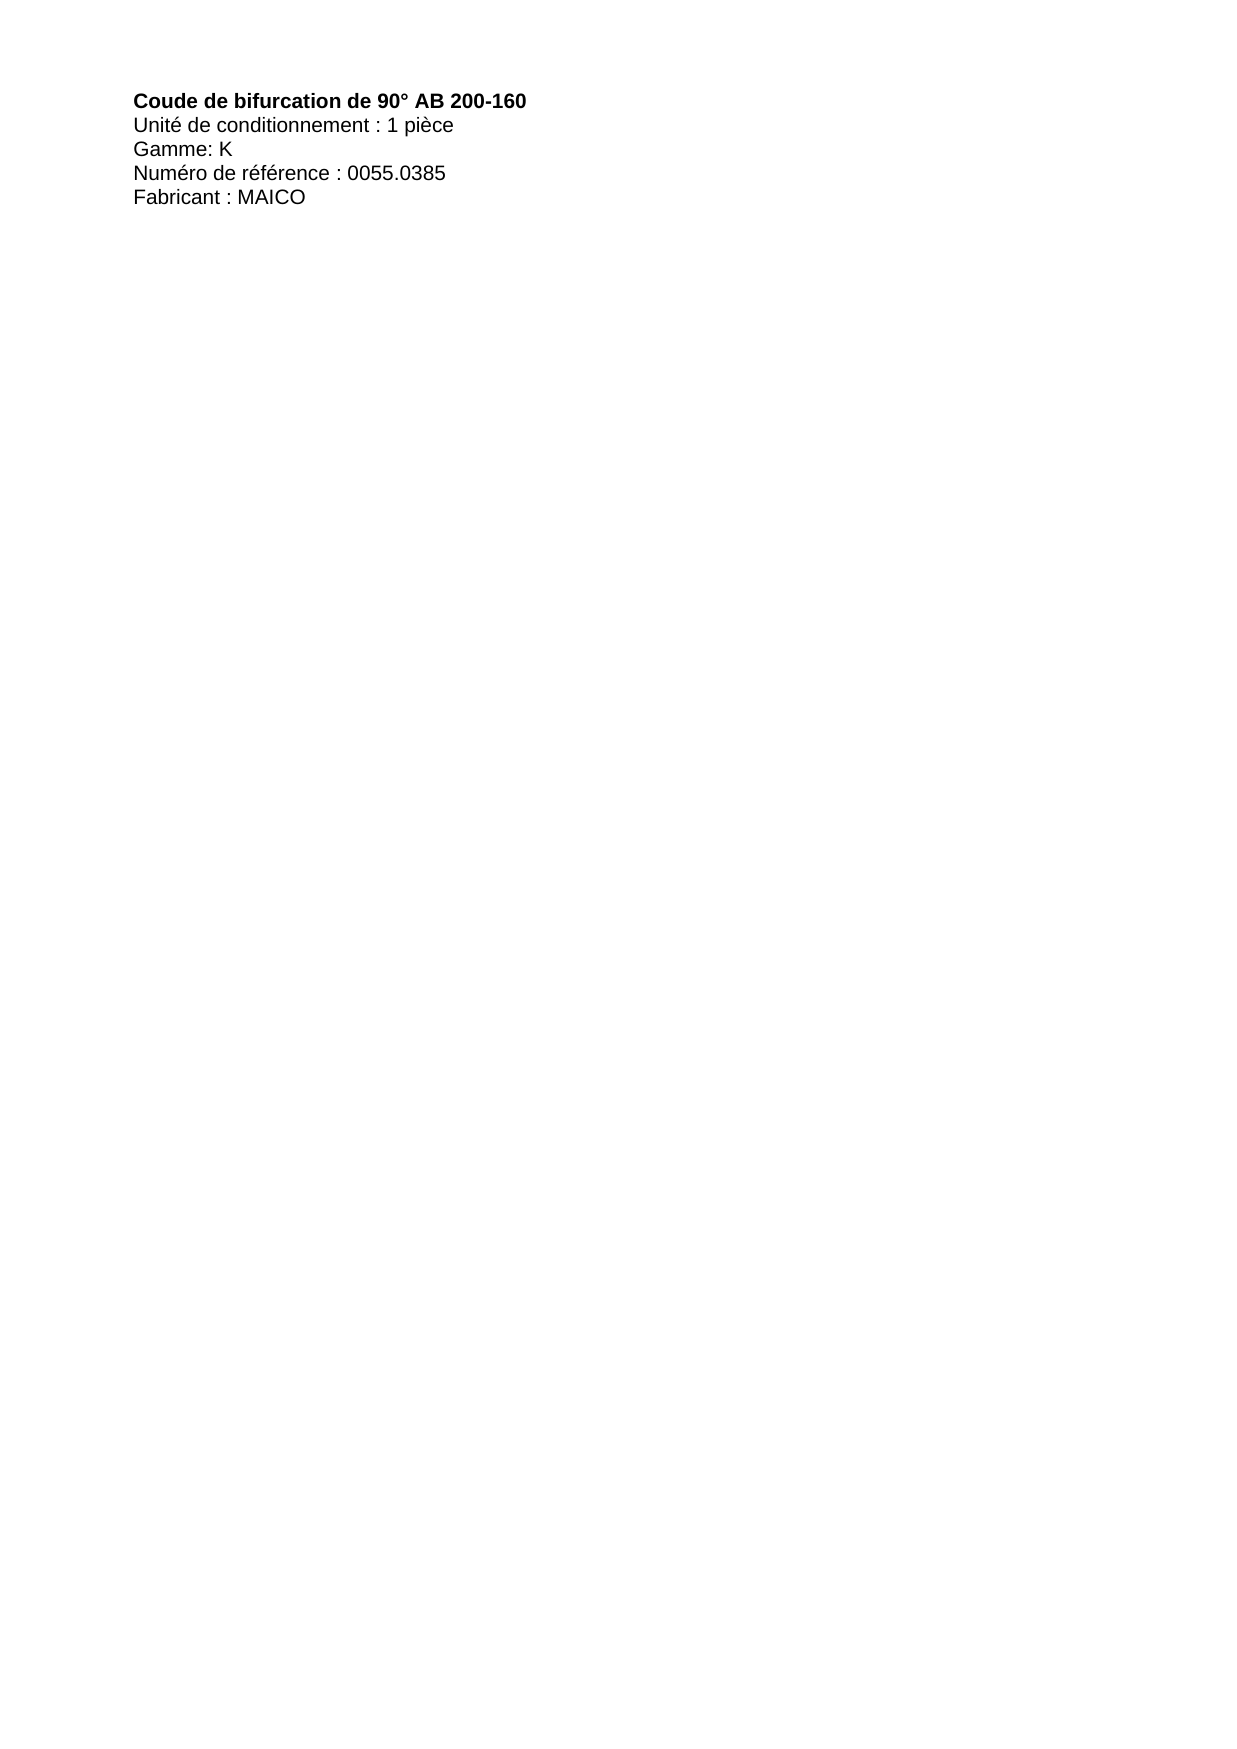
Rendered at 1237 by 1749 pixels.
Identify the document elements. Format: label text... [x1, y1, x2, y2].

text Coude de bifurcation de 90° AB 200-160Unité de conditionnement : 1 pièceGamme: K Numéro de référence : 0055.0385Fabricant : MAICO [133, 89, 1148, 208]
